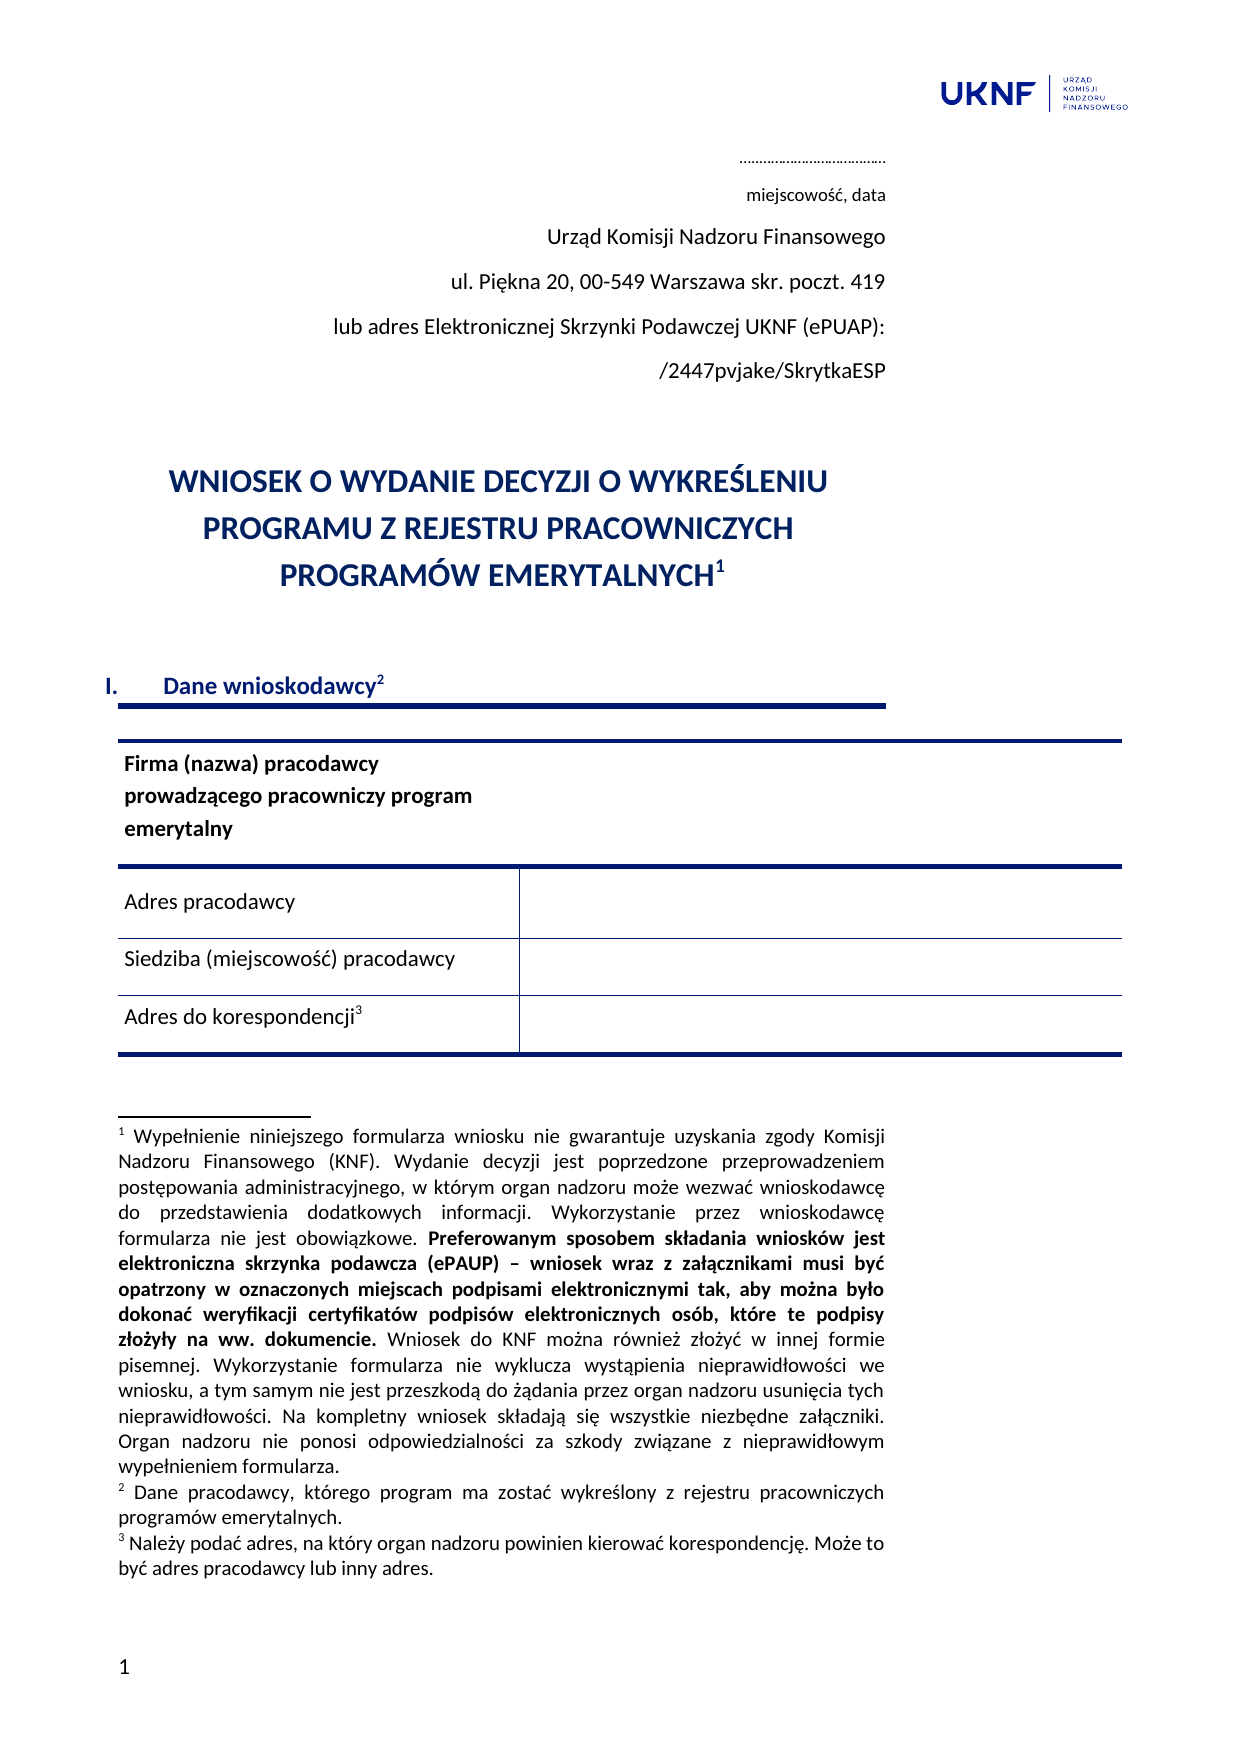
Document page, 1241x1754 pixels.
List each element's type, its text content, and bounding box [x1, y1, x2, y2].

table_cell Adres pracodawcy [118, 869, 519, 937]
table_cell Adres do korespondencji [118, 996, 519, 1052]
picture [939, 73, 1130, 113]
table_cell [520, 869, 1122, 937]
text ul. Piękna 20, 00-549 Warszawa skr. poczt. 419 [118, 267, 886, 295]
subtitle Dane wnioskodawcy [118, 670, 886, 703]
text WNIOSEK O WYDANIE DECYZJI O WYKREŚLENIU PROGRAMU Z REJESTRU PRACOWNICZYCH PROGRAMÓW EMERYTALNYCH [118, 460, 886, 595]
table_cell [520, 939, 1122, 995]
text …..…………………………… [118, 148, 886, 168]
table_header [520, 743, 1122, 864]
text lub adres Elektronicznej Skrzynki Podawczej UKNF (ePUAP): [118, 312, 886, 340]
table_header Firma (nazwa) pracodawcy prowadzącego pracowniczy program emerytalny [118, 743, 520, 864]
text miejscowość, data [118, 183, 886, 206]
table_cell [520, 996, 1122, 1052]
text Urząd Komisji Nadzoru Finansowego [118, 222, 886, 250]
table_cell Siedziba (miejscowość) pracodawcy [118, 939, 519, 995]
text /2447pvjake/SkrytkaESP [118, 356, 886, 384]
